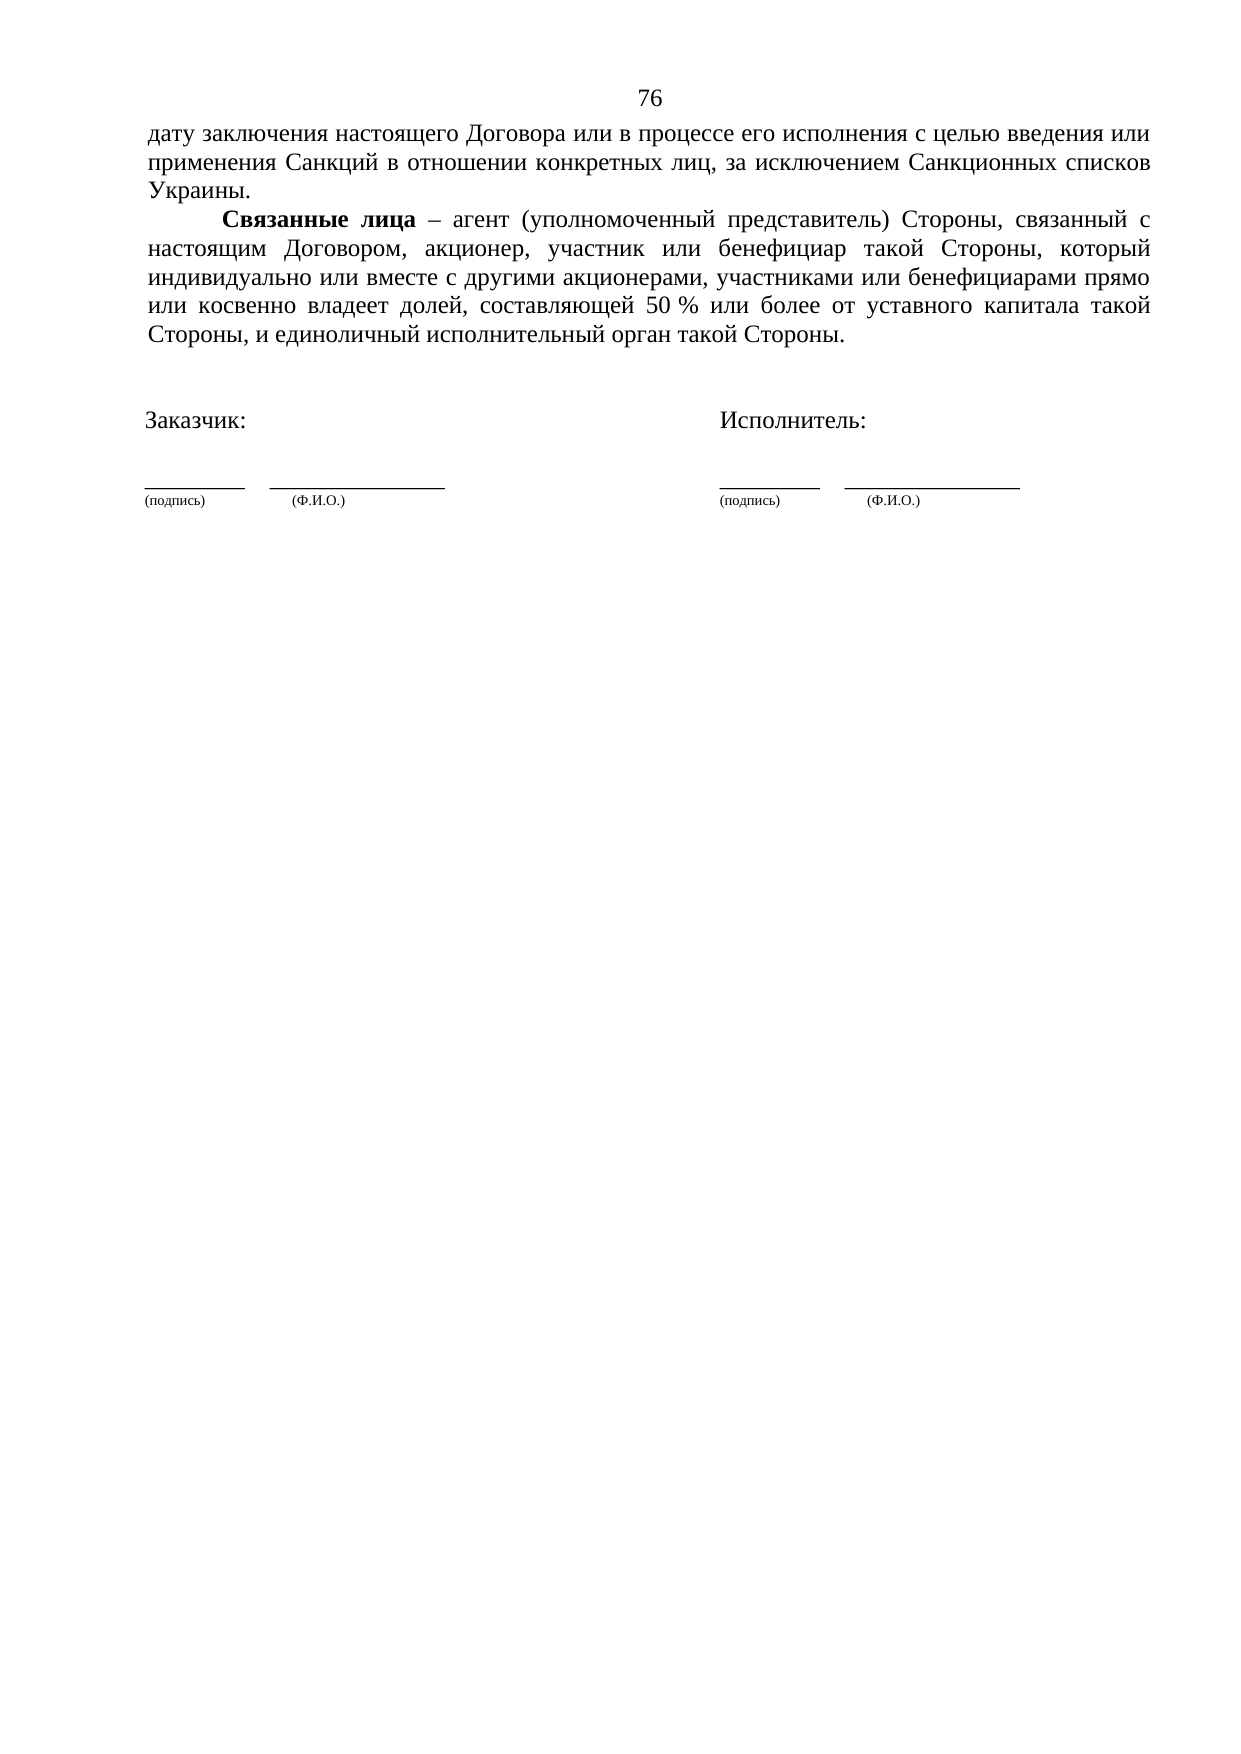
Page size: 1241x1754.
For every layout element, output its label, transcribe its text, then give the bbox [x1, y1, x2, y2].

text Связанные лица – агент (уполномоченный представитель) Стороны, связанный с настоящим Договором, акционер, участник или бенефициар такой Стороны, который индивидуально или вместе с другими акционерами, участниками или бенефициарами прямо или косвенно владеет долей, составляющей 50 % или более от уставного капитала такой Стороны, и единоличный исполнительный орган такой Стороны. [148, 204, 1152, 348]
table_header Заказчик: ________ ______________ (подпись) (Ф.И.О.) [133, 377, 708, 579]
table_header Исполнитель: ________ ______________ (подпись) (Ф.И.О.) [708, 377, 1160, 579]
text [148, 118, 1152, 204]
